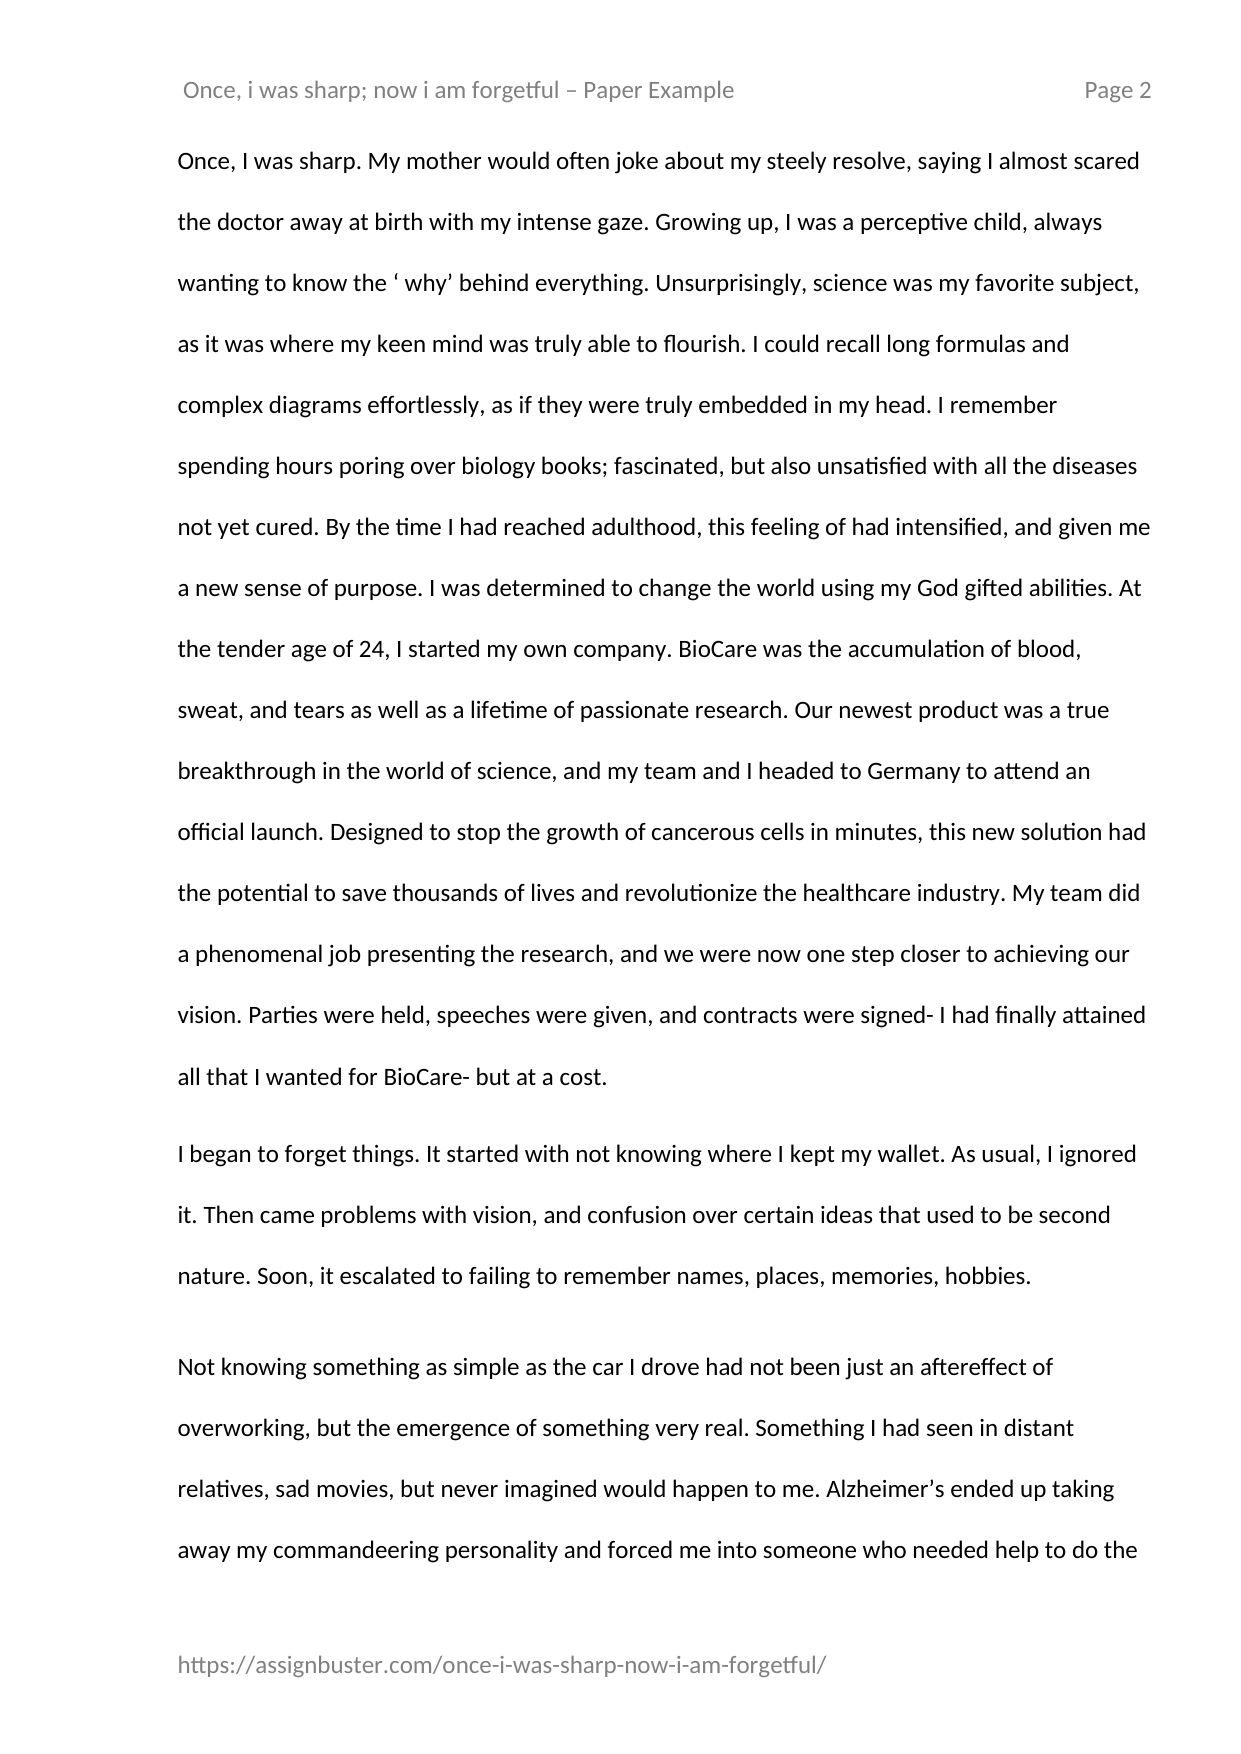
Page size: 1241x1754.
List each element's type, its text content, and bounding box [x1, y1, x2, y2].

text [177, 1351, 1152, 1564]
text I began to forget things. It started with not knowing where I kept my wallet. As usual, I ignored it. Then came problems with vision, and confusion over certain ideas that used to be second nature. Soon, it escalated to failing to remember names, places, memories, hobbies. [177, 1138, 1152, 1291]
text Once, I was sharp. My mother would often joke about my steely resolve, saying I almost scared the doctor away at birth with my intense gaze. Growing up, I was a perceptive child, always wanting to know the ‘ why’ behind everything. Unsurprisingly, science was my favorite subject, as it was where my keen mind was truly able to flourish. I could recall long formulas and complex diagrams effortlessly, as if they were truly embedded in my head. I remember spending hours poring over biology books; fascinated, but also unsatisfied with all the diseases not yet cured. By the time I had reached adulthood, this feeling of had intensified, and given me a new sense of purpose. I was determined to change the world using my God gifted abilities. At the tender age of 24, I started my own company. BioCare was the accumulation of blood, sweat, and tears as well as a lifetime of passionate research. Our newest product was a true breakthrough in the world of science, and my team and I headed to Germany to attend an official launch. Designed to stop the growth of cancerous cells in minutes, this new solution had the potential to save thousands of lives and revolutionize the healthcare industry. My team did a phenomenal job presenting the research, and we were now one step closer to achieving our vision. Parties were held, speeches were given, and contracts were signed- I had finally attained all that I wanted for BioCare- but at a cost. [177, 145, 1152, 1091]
